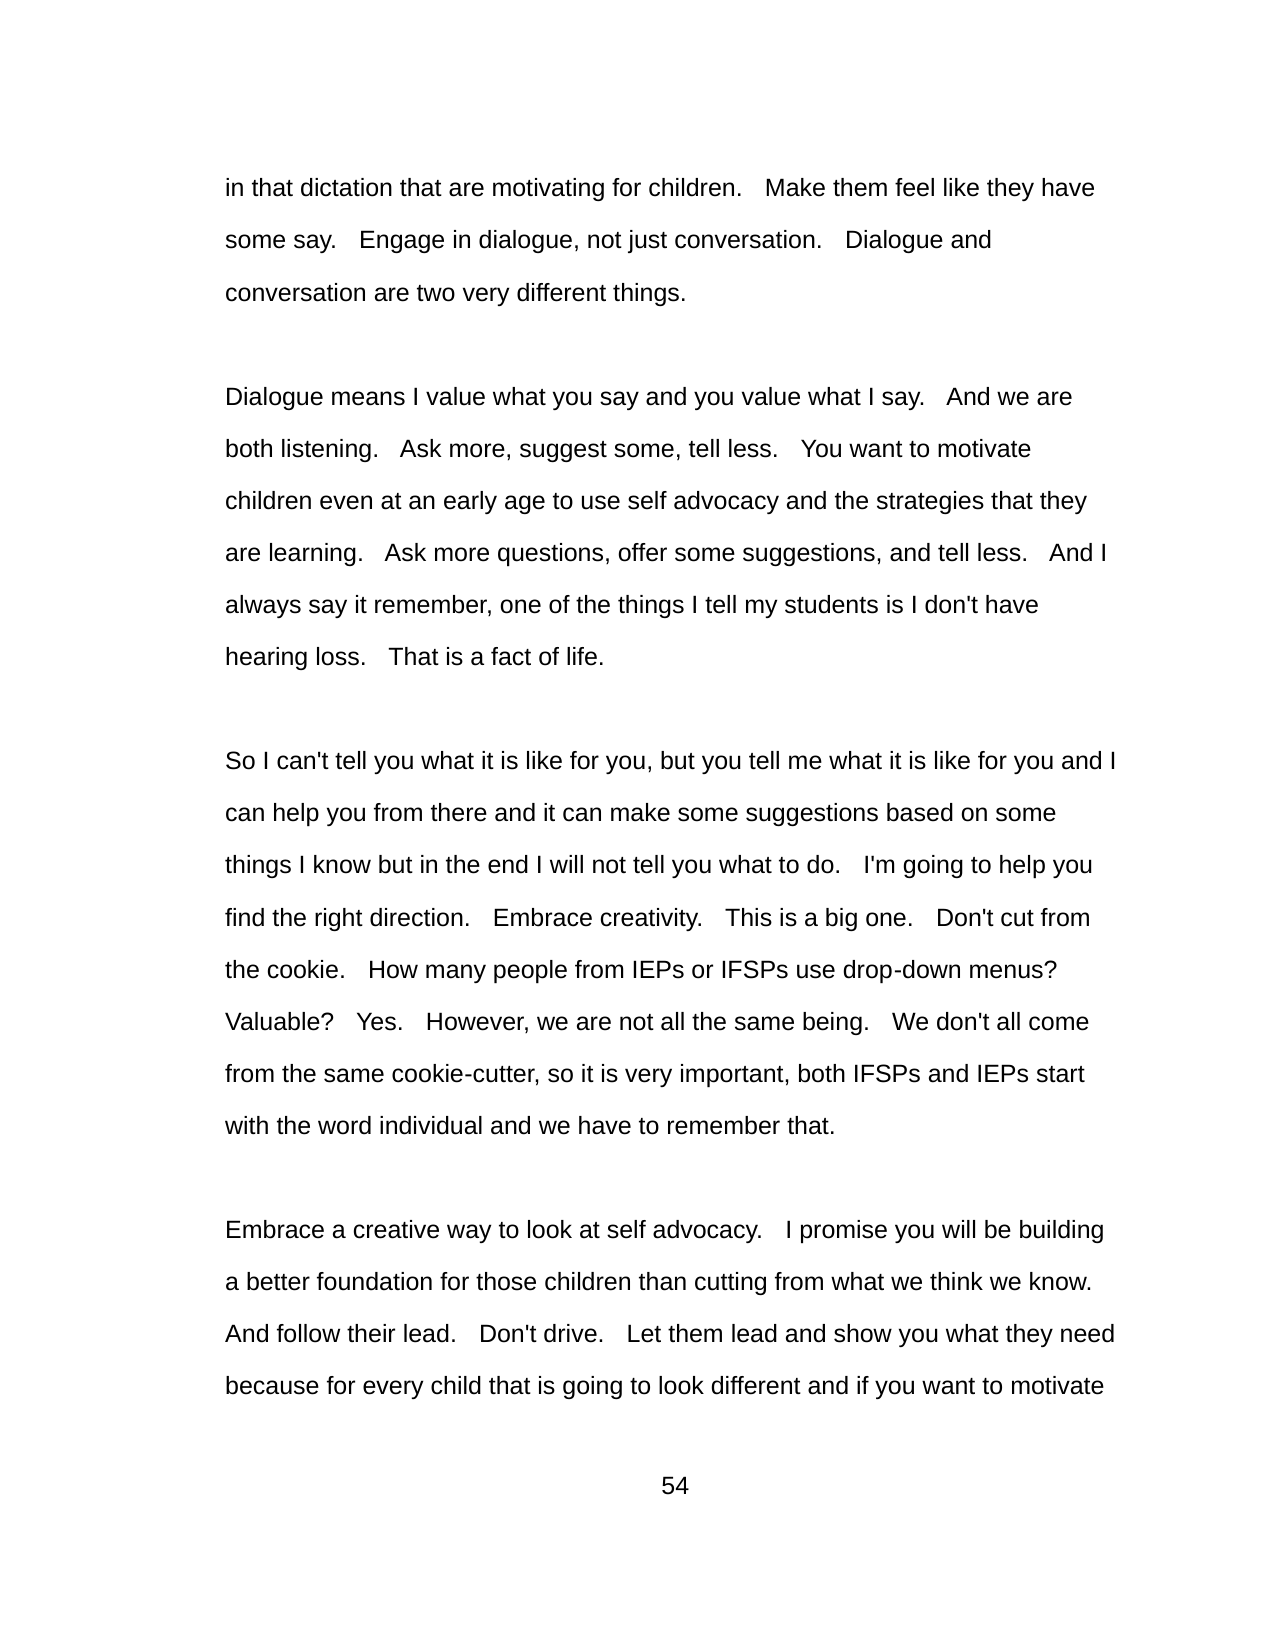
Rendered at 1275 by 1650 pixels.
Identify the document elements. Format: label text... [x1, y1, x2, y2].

text So I can't tell you what it is like for you, but you tell me what it is like for you and I can help you from there and it can make some suggestions based on some things I know but in the end I will not tell you what to do. I'm going to help you find the right direction. Embrace creativity. This is a big one. Don't cut from the cookie. How many people from IEPs or IFSPs use drop-down menus? Valuable? Yes. However, we are not all the same being. We don't all come from the same cookie-cutter, so it is very important, both IFSPs and IEPs start with the word individual and we have to remember that. [225, 723, 1125, 1139]
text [225, 1192, 1125, 1400]
text Dialogue means I value what you say and you value what I say. And we are both listening. Ask more, suggest some, tell less. You want to motivate children even at an early age to use self advocacy and the strategies that they are learning. Ask more questions, offer some suggestions, and tell less. And I always say it remember, one of the things I tell my students is I don't have hearing loss. That is a fact of life. [225, 358, 1125, 671]
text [225, 150, 1125, 306]
